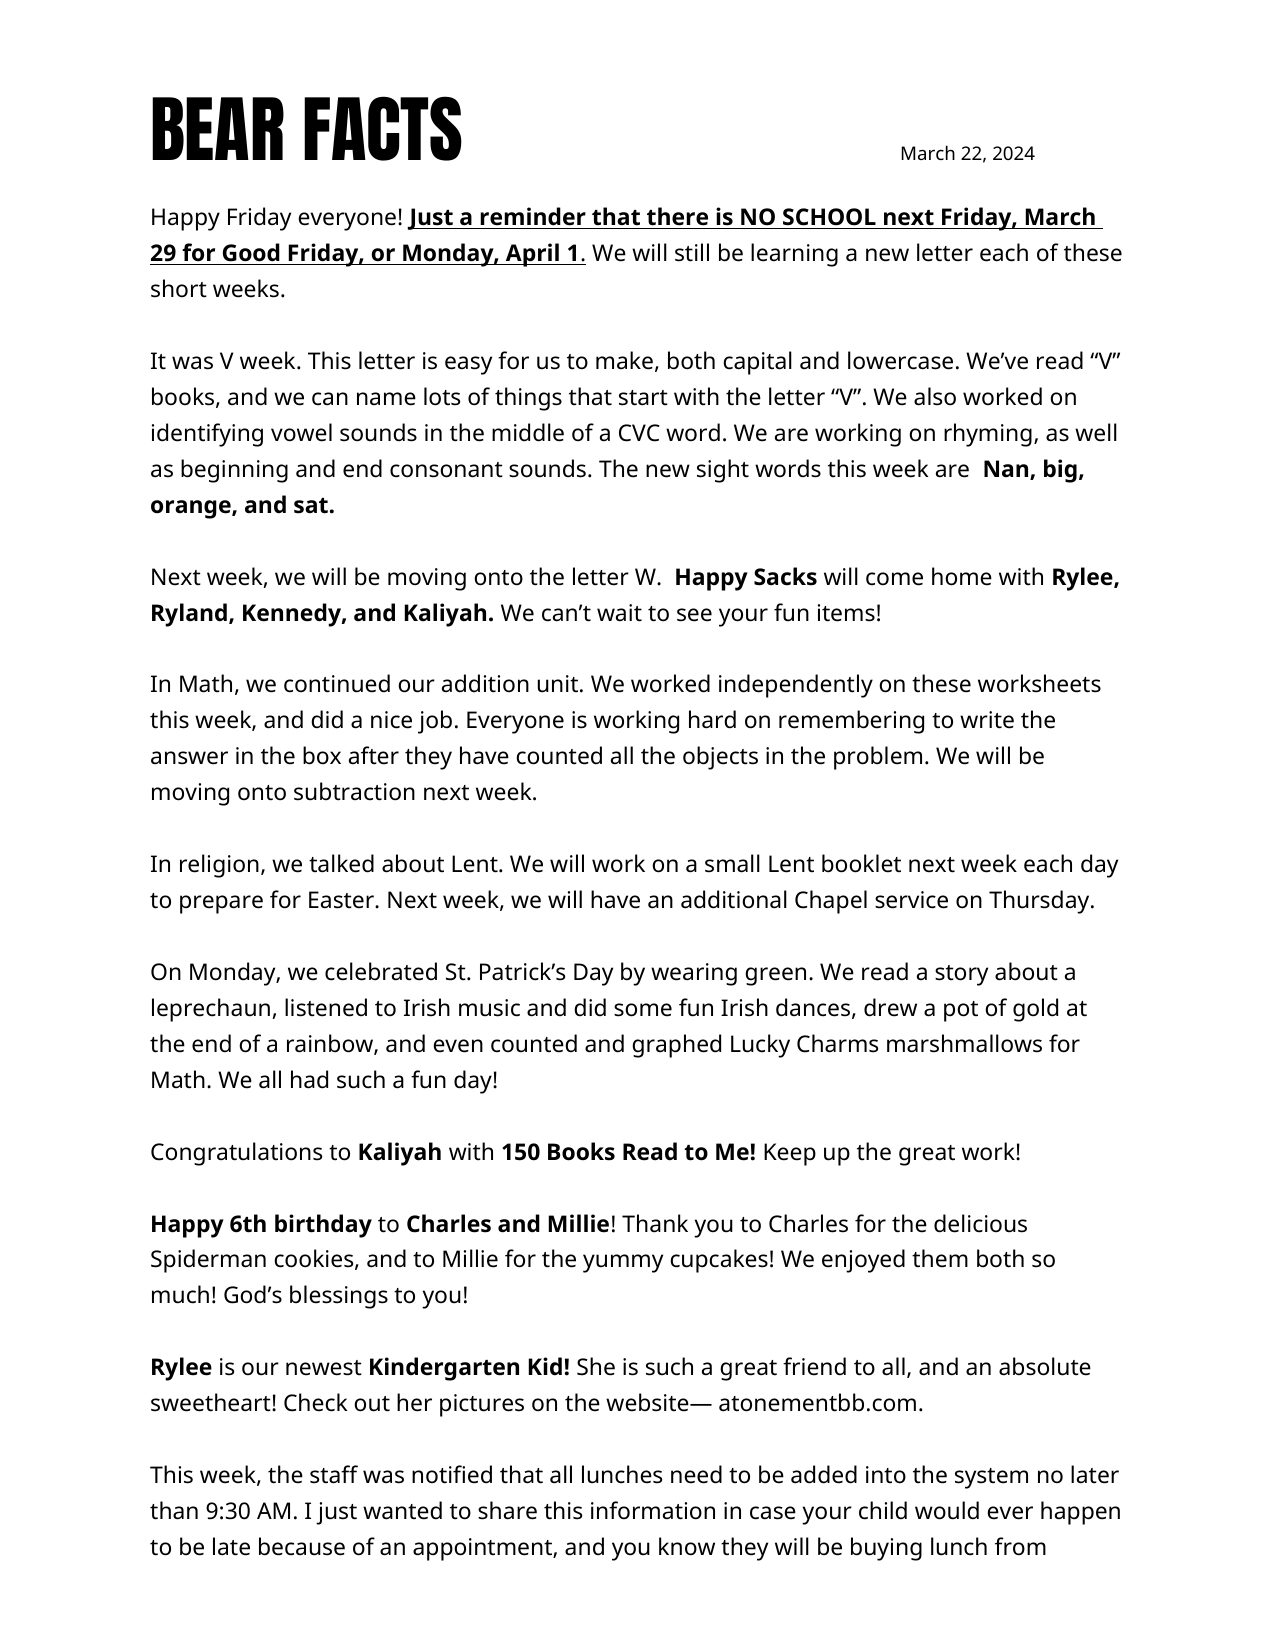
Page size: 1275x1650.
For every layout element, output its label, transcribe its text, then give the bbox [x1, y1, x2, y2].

text Next week, we will be moving onto the letter W. Happy Sacks will come home with Rylee, Ryland, Kennedy, and Kaliyah. We can’t wait to see your fun items! [150, 561, 1125, 628]
text Happy 6th birthday to Charles and Millie! Thank you to Charles for the delicious Spiderman cookies, and to Millie for the yummy cupcakes! We enjoyed them both so much! God’s blessings to you! [150, 1207, 1125, 1311]
text On Monday, we celebrated St. Patrick’s Day by wearing green. We read a story about a leprechaun, listened to Irish music and did some fun Irish dances, drew a pot of gold at the end of a rainbow, and even counted and graphed Lucky Charms marshmallows for Math. We all had such a fun day! [150, 956, 1125, 1095]
text Congratulations to Kaliyah with 150 Books Read to Me! Keep up the great work! [150, 1136, 1125, 1167]
text BEAR FACTS March 22, 2024 [150, 75, 1125, 185]
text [150, 1459, 1125, 1562]
text In religion, we talked about Lent. We will work on a small Lent booklet next week each day to prepare for Easter. Next week, we will have an additional Chapel service on Thursday. [150, 848, 1125, 915]
text Happy Friday everyone! Just a reminder that there is NO SCHOOL next Friday, March 29 for Good Friday, or Monday, April 1. We will still be learning a new letter each of these short weeks. [150, 201, 1125, 304]
text It was V week. This letter is easy for us to make, both capital and lowercase. We’ve read “V” books, and we can name lots of things that start with the letter “V”. We also worked on identifying vowel sounds in the middle of a CVC word. We are working on rhyming, as well as beginning and end consonant sounds. The new sight words this week are Nan, big, orange, and sat. [150, 345, 1125, 520]
text Rylee is our newest Kindergarten Kid! She is such a great friend to all, and an absolute sweetheart! Check out her pictures on the website— atonementbb.com. [150, 1351, 1125, 1418]
text In Math, we continued our addition unit. We worked independently on these worksheets this week, and did a nice job. Everyone is working hard on remembering to write the answer in the box after they have counted all the objects in the problem. We will be moving onto subtraction next week. [150, 668, 1125, 807]
